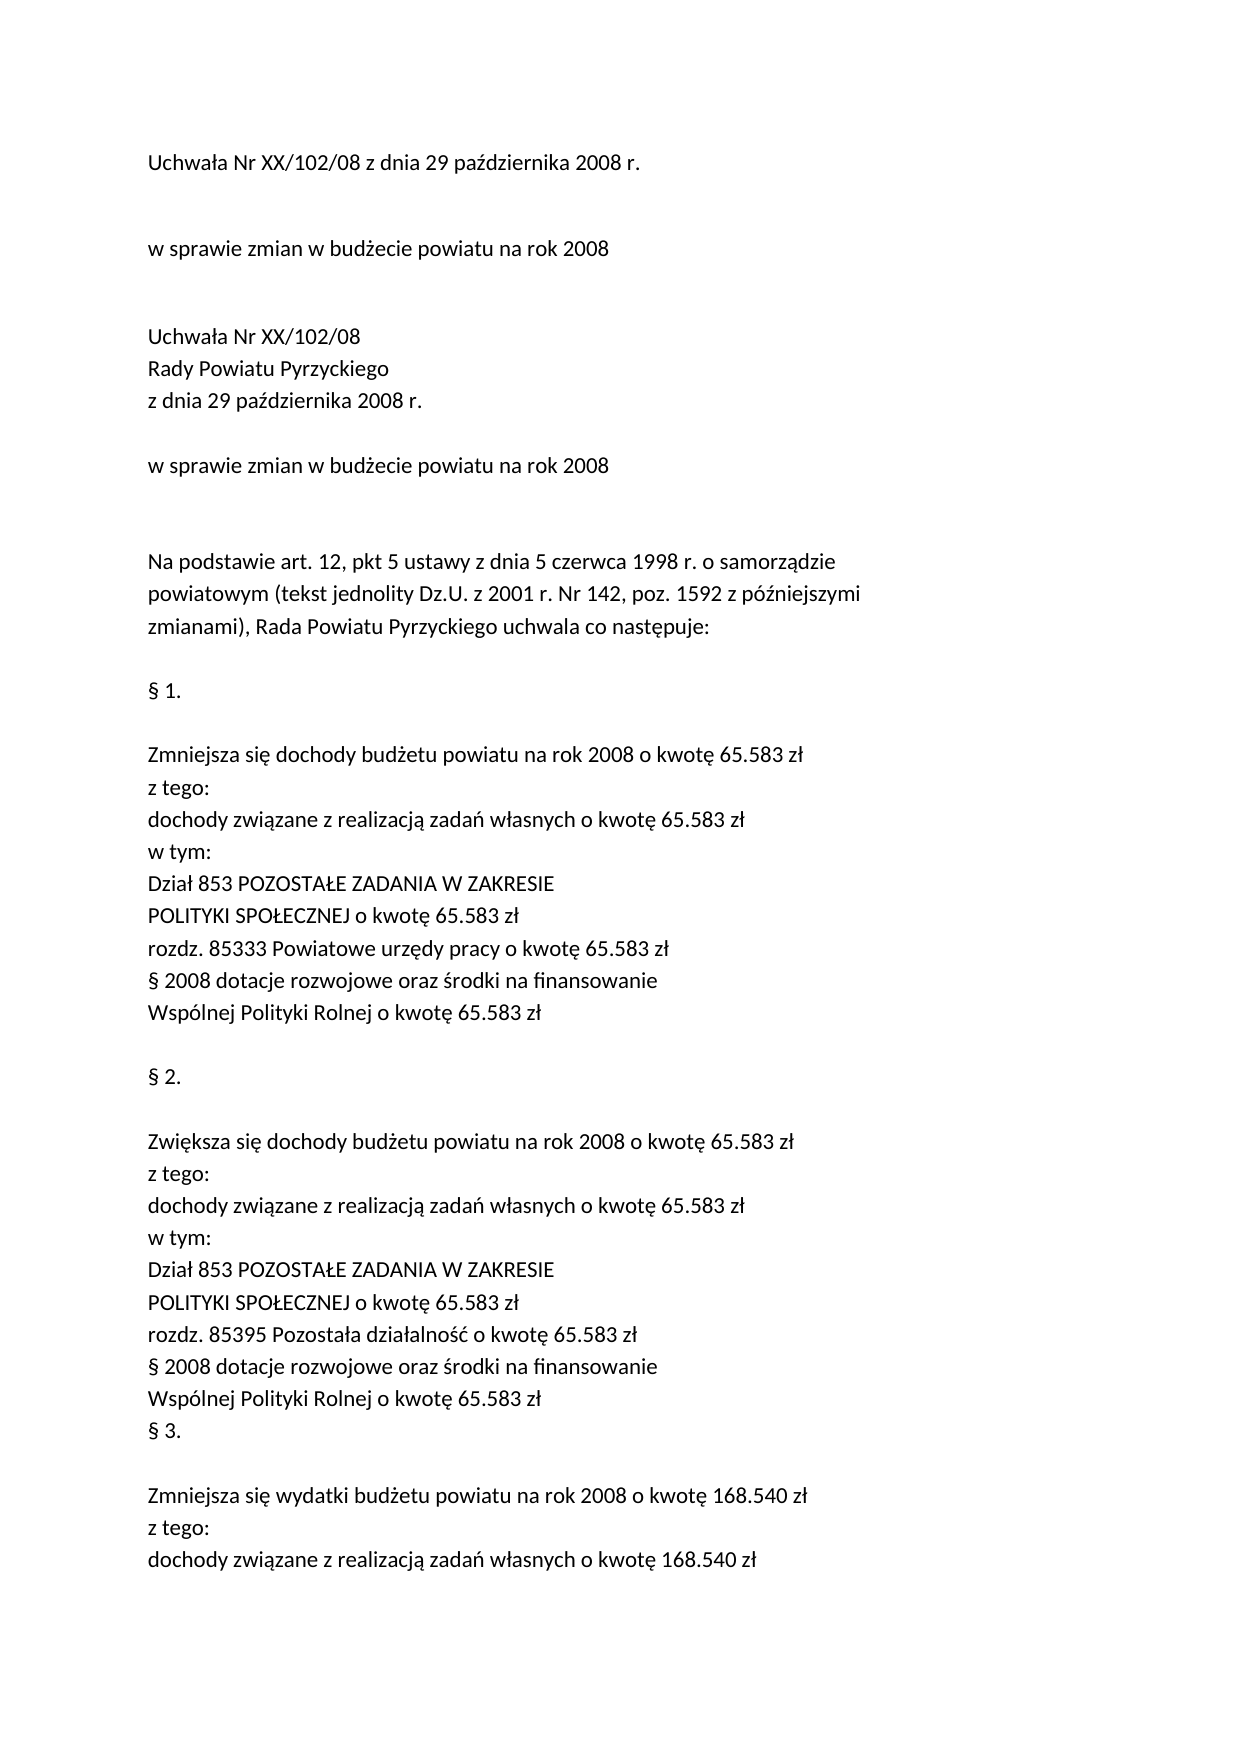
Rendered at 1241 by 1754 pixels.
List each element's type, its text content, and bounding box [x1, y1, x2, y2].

table_header Uchwała Nr XX/102/08 z dnia 29 października 2008 r. [148, 148, 1093, 200]
table_header w sprawie zmian w budżecie powiatu na rok 2008 [146, 200, 958, 288]
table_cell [146, 288, 958, 1575]
